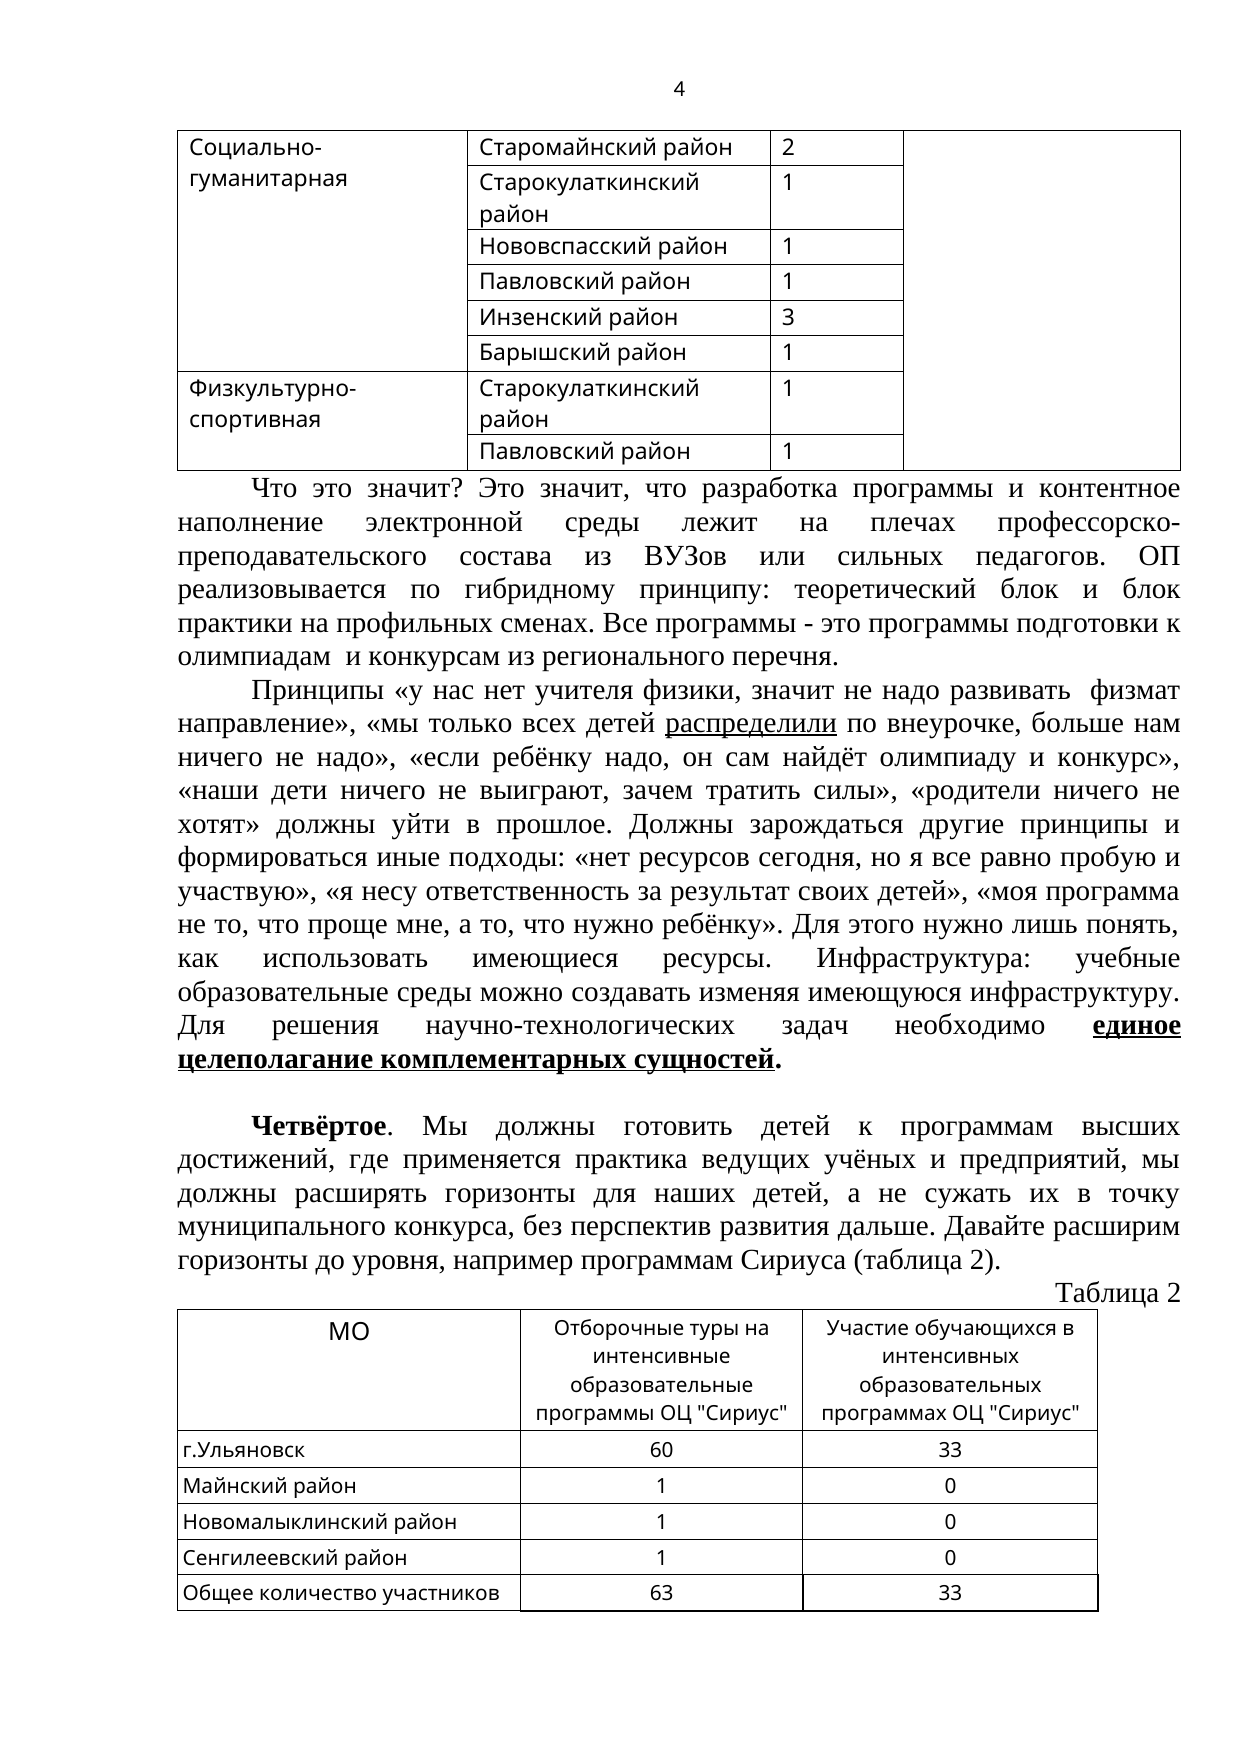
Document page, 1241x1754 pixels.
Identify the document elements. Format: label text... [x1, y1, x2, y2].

table_cell 33 [803, 1431, 1097, 1467]
table_cell 60 [521, 1431, 802, 1467]
table_header Отборочные туры на интенсивные образовательные программы ОЦ "Сириус" [521, 1310, 802, 1430]
text Что это значит? Это значит, что разработка программы и контентное наполнение электронной среды лежит на плечах профессорско-преподавательского состава из ВУЗов или сильных педагогов. ОП реализовывается по гибридному принципу: теоретический блок и блок практики на профильных сменах. Все программы - это программы подготовки к олимпиадам и конкурсам из регионального перечня. [177, 471, 1181, 672]
table_cell 1 [521, 1468, 802, 1503]
table_cell 0 [803, 1468, 1097, 1503]
table_cell 1 [771, 230, 903, 264]
table_cell Старокулаткинский район [468, 166, 770, 229]
table_cell 0 [803, 1504, 1097, 1539]
table_cell 33 [804, 1575, 1097, 1610]
table_cell Физкультурно-спортивная [178, 372, 467, 469]
table_cell 0 [803, 1540, 1097, 1574]
table_cell Сенгилеевский район [178, 1540, 520, 1574]
table_cell Нововспасский район [468, 230, 770, 264]
table_cell 1 [771, 372, 903, 434]
table_cell Старокулаткинский район [468, 372, 770, 434]
table_cell 1 [771, 265, 903, 300]
table_cell г.Ульяновск [178, 1431, 520, 1467]
table_header МО [178, 1310, 520, 1430]
table_cell 1 [521, 1540, 802, 1574]
table_cell 3 [771, 301, 903, 335]
text Четвёртое. Мы должны готовить детей к программам высших достижений, где применяется практика ведущих учёных и предприятий, мы должны расширять горизонты для наших детей, а не сужать их в точку муниципального конкурса, без перспектив развития дальше. Давайте расширим горизонты до уровня, например программам Сириуса (таблица 2). [177, 1108, 1181, 1276]
table_cell 2 [771, 131, 903, 165]
table_cell Барышский район [468, 336, 770, 371]
table_cell Павловский район [468, 265, 770, 300]
table_cell Новомалыклинский район [178, 1504, 520, 1539]
table_cell Общее количество участников [178, 1575, 520, 1610]
text Таблица 2 [177, 1276, 1181, 1309]
text Принципы «у нас нет учителя физики, значит не надо развивать физмат направление», «мы только всех детей распределили по внеурочке, больше нам ничего не надо», «если ребёнку надо, он сам найдёт олимпиаду и конкурс», «наши дети ничего не выиграют, зачем тратить силы», «родители ничего не хотят» должны уйти в прошлое. Должны зарождаться другие принципы и формироваться иные подходы: «нет ресурсов сегодня, но я все равно пробую и участвую», «я несу ответственность за результат своих детей», «моя программа не то, что проще мне, а то, что нужно ребёнку». Для этого нужно лишь понять, как использовать имеющиеся ресурсы. Инфраструктура: учебные образовательные среды можно создавать изменяя имеющуюся инфраструктуру. Для решения научно-технологических задач необходимо единое целеполагание комплементарных сущностей. [177, 672, 1181, 1074]
table_cell Майнский район [178, 1468, 520, 1503]
table_cell Инзенский район [468, 301, 770, 335]
table_cell 1 [771, 435, 903, 469]
table_cell 1 [771, 336, 903, 371]
table_cell 63 [521, 1575, 802, 1610]
table_header Участие обучающихся в интенсивных образовательных программах ОЦ "Сириус" [803, 1310, 1097, 1430]
table_cell 1 [521, 1504, 802, 1539]
table_cell 1 [771, 166, 903, 229]
table_cell Социально-гуманитарная [178, 131, 467, 371]
table_cell Старомайнский район [468, 131, 770, 165]
table_cell Павловский район [468, 435, 770, 469]
